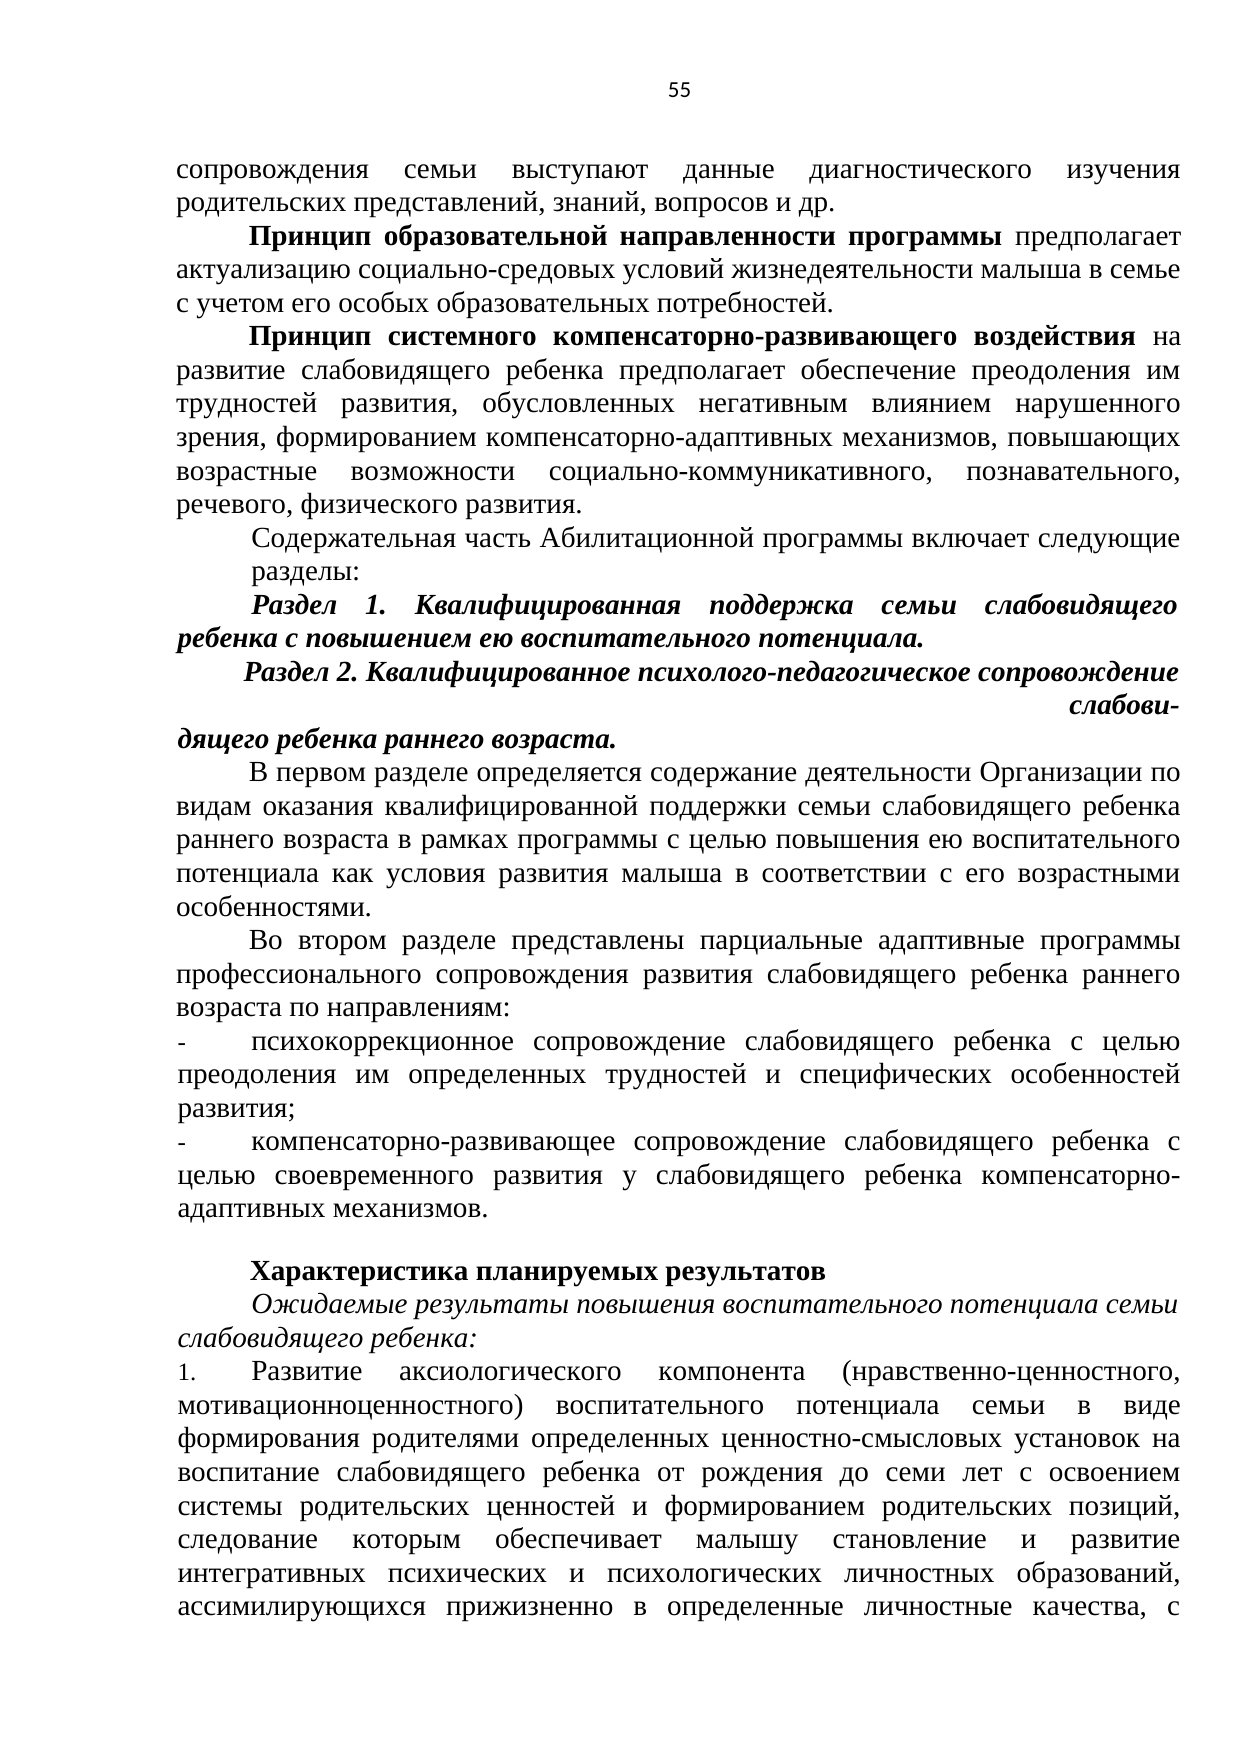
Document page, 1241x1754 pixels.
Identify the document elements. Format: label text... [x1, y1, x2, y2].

text Характеристика планируемых результатов [249, 1253, 1181, 1286]
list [177, 1353, 1181, 1622]
text Принцип системного компенсаторно-развивающего воздействия на развитие слабовидящего ребенка предполагает обеспечение преодоления им трудностей развития, обусловленных негативным влиянием нарушенного зрения, формированием компенсаторно-адаптивных механизмов, повышающих возрастные возможности социально-коммуникативного, познавательного, речевого, физического развития. [176, 318, 1181, 520]
text Содержательная часть Абилитационной программы включает следующие разделы: [251, 520, 1181, 587]
text Во втором разделе представлены парциальные адаптивные программы профессионального сопровождения развития слабовидящего ребенка раннего возраста по направлениям: [176, 922, 1181, 1023]
text Ожидаемые результаты повышения воспитательного потенциала семьи слабовидящего ребенка: [177, 1286, 1181, 1353]
text В первом разделе определяется содержание деятельности Организации по видам оказания квалифицированной поддержки семьи слабовидящего ребенка раннего возраста в рамках программы с целью повышения ею воспитательного потенциала как условия развития малыша в соответствии с его возрастными особенностями. [176, 754, 1181, 922]
list компенсаторно-развивающее сопровождение слабовидящего ребенка с целью своевременного развития у слабовидящего ребенка компенсаторно-адаптивных механизмов. [177, 1123, 1181, 1224]
list психокоррекционное сопровождение слабовидящего ребенка с целью преодоления им определенных трудностей и специфических особенностей развития; [177, 1023, 1181, 1123]
text Раздел 2. Квалифицированное психолого-педагогическое сопровождение слабови- [177, 654, 1182, 721]
text Принцип образовательной направленности программы предполагает актуализацию социально-средовых условий жизнедеятельности малыша в семье с учетом его особых образовательных потребностей. [176, 218, 1181, 318]
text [176, 151, 1181, 218]
text Раздел 1. Квалифицированная поддержка семьи слабовидящего ребенка с повышением ею воспитательного потенциала. [177, 587, 1181, 654]
text дящего ребенка раннего возраста. [177, 721, 1181, 754]
